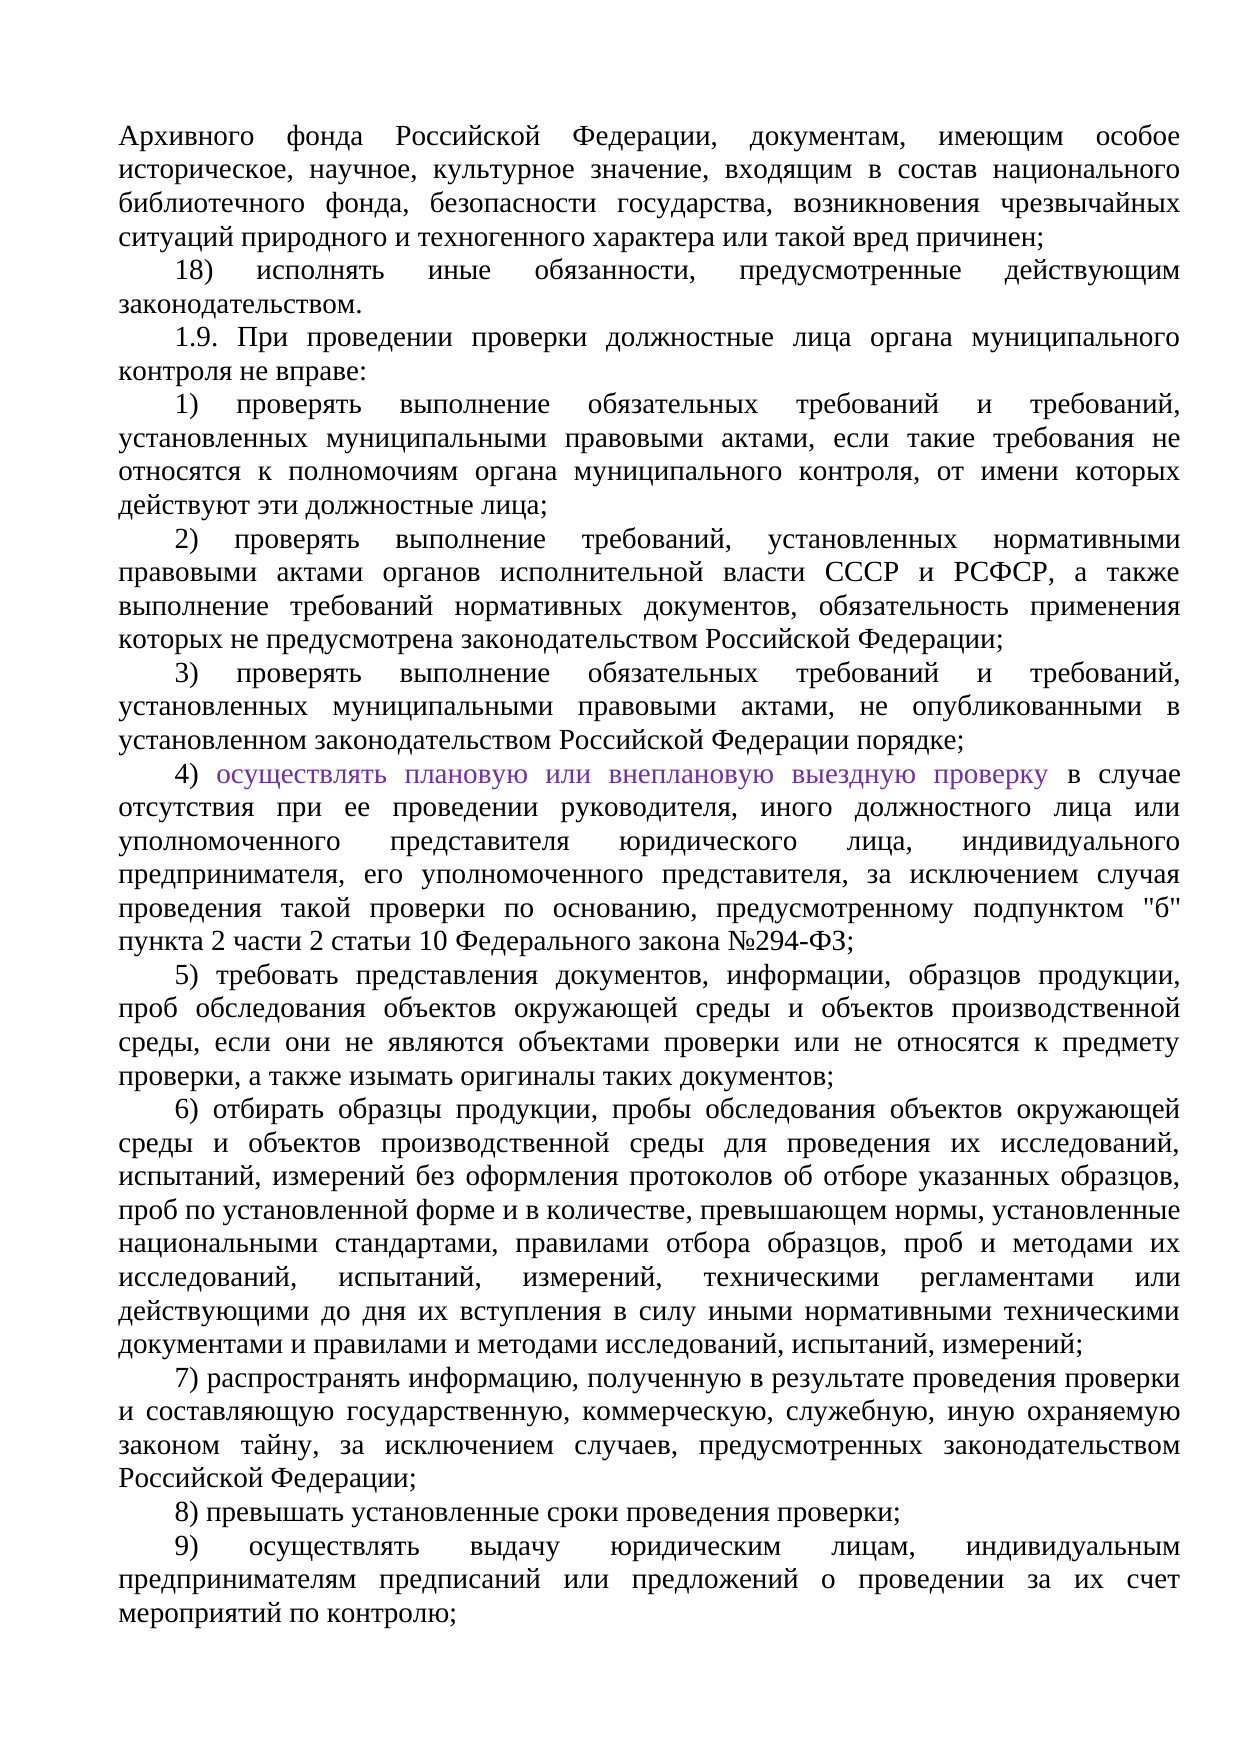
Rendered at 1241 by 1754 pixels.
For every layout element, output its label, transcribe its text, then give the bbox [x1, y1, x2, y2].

text 7) распространять информацию, полученную в результате проведения проверки и составляющую государственную, коммерческую, служебную, иную охраняемую законом тайну, за исключением случаев, предусмотренных законодательством Российской Федерации; [118, 1360, 1181, 1494]
text 18) исполнять иные обязанности, предусмотренные действующим законодательством. [118, 252, 1181, 319]
text 1) проверять выполнение обязательных требований и требований, установленных муниципальными правовыми актами, если такие требования не относятся к полномочиям органа муниципального контроля, от имени которых действуют эти должностные лица; [118, 386, 1181, 521]
text 6) отбирать образцы продукции, пробы обследования объектов окружающей среды и объектов производственной среды для проведения их исследований, испытаний, измерений без оформления протоколов об отборе указанных образцов, проб по установленной форме и в количестве, превышающем нормы, установленные национальными стандартами, правилами отбора образцов, проб и методами их исследований, испытаний, измерений, техническими регламентами или действующими до дня их вступления в силу иными нормативными техническими документами и правилами и методами исследований, испытаний, измерений; [118, 1091, 1181, 1360]
text 8) превышать установленные сроки проведения проверки; [118, 1494, 1181, 1528]
text 1.9. При проведении проверки должностные лица органа муниципального контроля не вправе: [118, 319, 1181, 386]
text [118, 118, 1181, 252]
text 4) осуществлять плановую или внеплановую выездную проверку в случае отсутствия при ее проведении руководителя, иного должностного лица или уполномоченного представителя юридического лица, индивидуального предпринимателя, его уполномоченного представителя, за исключением случая проведения такой проверки по основанию, предусмотренному подпунктом "б" пункта 2 части 2 статьи 10 Федерального закона №294-ФЗ; [118, 756, 1181, 957]
text 3) проверять выполнение обязательных требований и требований, установленных муниципальными правовыми актами, не опубликованными в установленном законодательством Российской Федерации порядке; [118, 655, 1181, 756]
text 9) осуществлять выдачу юридическим лицам, индивидуальным предпринимателям предписаний или предложений о проведении за их счет мероприятий по контролю; [118, 1528, 1181, 1628]
text 2) проверять выполнение требований, установленных нормативными правовыми актами органов исполнительной власти СССР и РСФСР, а также выполнение требований нормативных документов, обязательность применения которых не предусмотрена законодательством Российской Федерации; [118, 521, 1181, 655]
text 5) требовать представления документов, информации, образцов продукции, проб обследования объектов окружающей среды и объектов производственной среды, если они не являются объектами проверки или не относятся к предмету проверки, а также изымать оригиналы таких документов; [118, 957, 1181, 1091]
